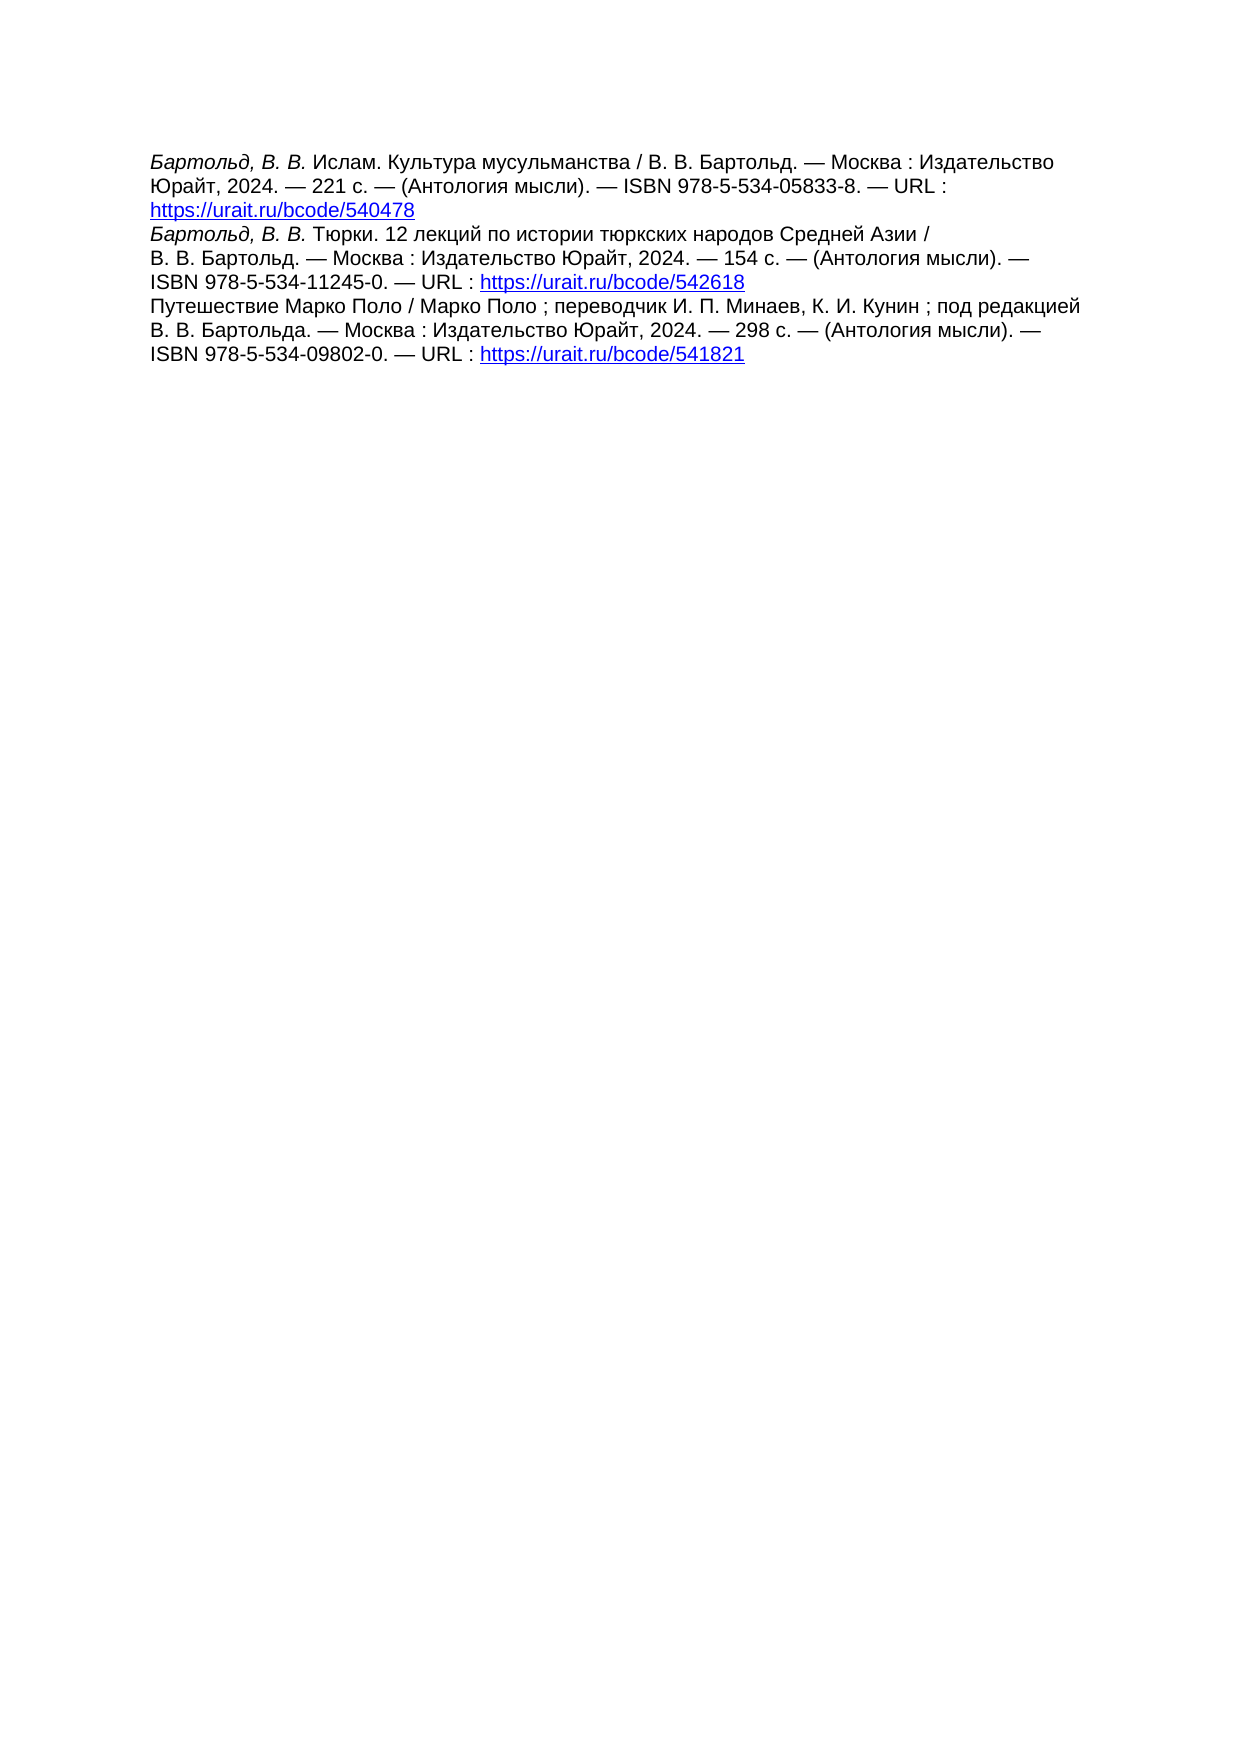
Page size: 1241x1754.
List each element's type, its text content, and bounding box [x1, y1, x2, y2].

text Путешествие Марко Поло / Марко Поло ; переводчик И. П. Минаев, К. И. Кунин ; под редакцией В. В. Бартольда. — Москва : Издательство Юрайт, 2024. — 298 с. — (Антология мысли). — ISBN 978-5-534-09802-0. — URL : https://urait.ru/bcode/541821 [150, 294, 1090, 366]
text Бартольд, В. В. Тюрки. 12 лекций по истории тюркских народов Средней Азии / В. В. Бартольд. — Москва : Издательство Юрайт, 2024. — 154 с. — (Антология мысли). — ISBN 978-5-534-11245-0. — URL : https://urait.ru/bcode/542618 [150, 222, 1090, 294]
text Бартольд, В. В. Ислам. Культура мусульманства / В. В. Бартольд. — Москва : Издательство Юрайт, 2024. — 221 с. — (Антология мысли). — ISBN 978-5-534-05833-8. — URL : https://urait.ru/bcode/540478 [150, 150, 1090, 222]
